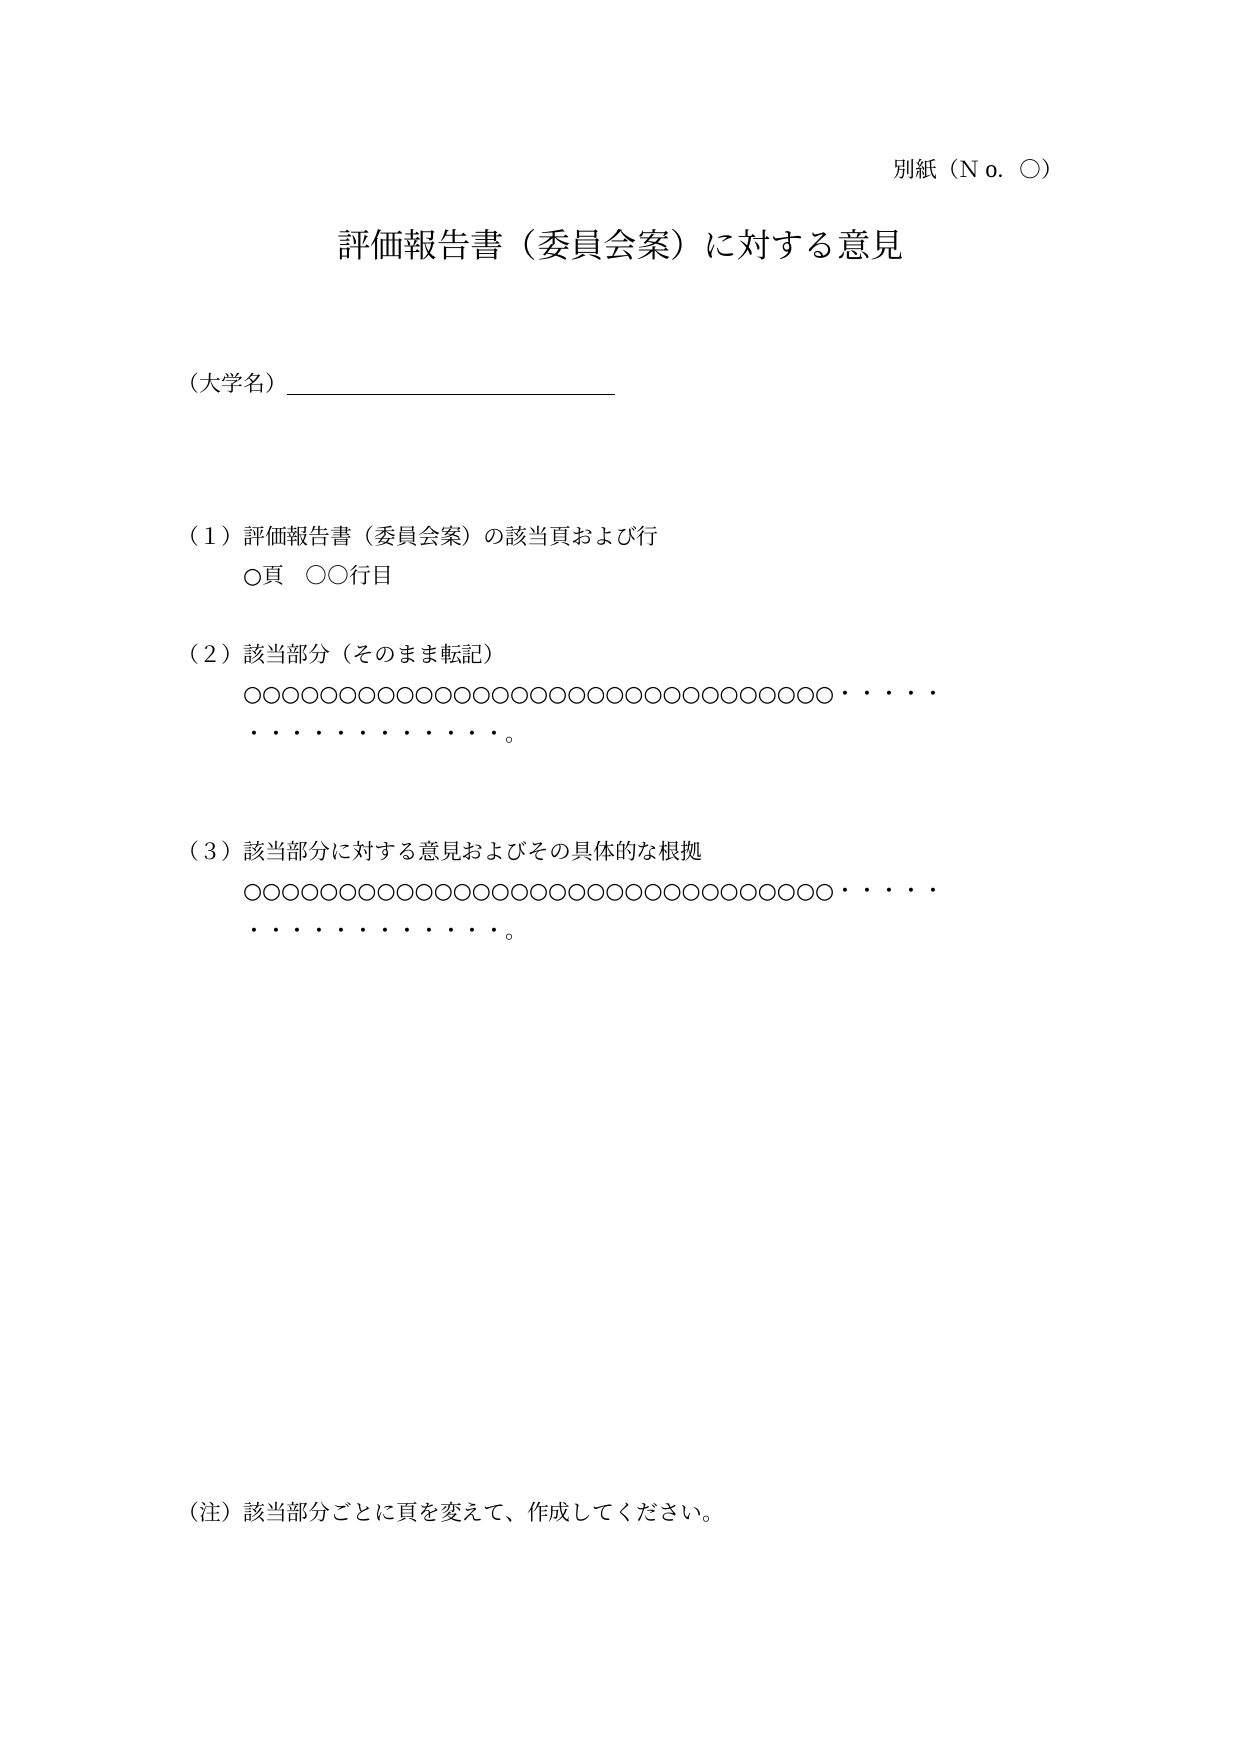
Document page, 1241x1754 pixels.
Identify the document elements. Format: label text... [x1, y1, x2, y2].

text ○頁 ○○行目 [177, 555, 1063, 594]
text ・・・・・・・・・・・・。 [177, 712, 1063, 752]
text ○○○○○○○○○○○○○○○○○○○○○○○○○○○○○○○・・・・・ [177, 673, 1063, 712]
text ・・・・・・・・・・・・。 [177, 909, 1063, 948]
text （注）該当部分ごとに頁を変えて、作成してください。 [177, 1491, 1063, 1531]
text 評価報告書（委員会案）に対する意見 [177, 204, 1063, 282]
text （３）該当部分に対する意見およびその具体的な根拠 [177, 830, 1063, 870]
text ○○○○○○○○○○○○○○○○○○○○○○○○○○○○○○○・・・・・ [177, 870, 1063, 909]
text 別紙（Ｎo．○） [177, 148, 1063, 188]
text （１）評価報告書（委員会案）の該当頁および行 [177, 515, 1063, 555]
text （２）該当部分（そのまま転記） [177, 633, 1063, 673]
text （大学名） [177, 363, 1063, 402]
